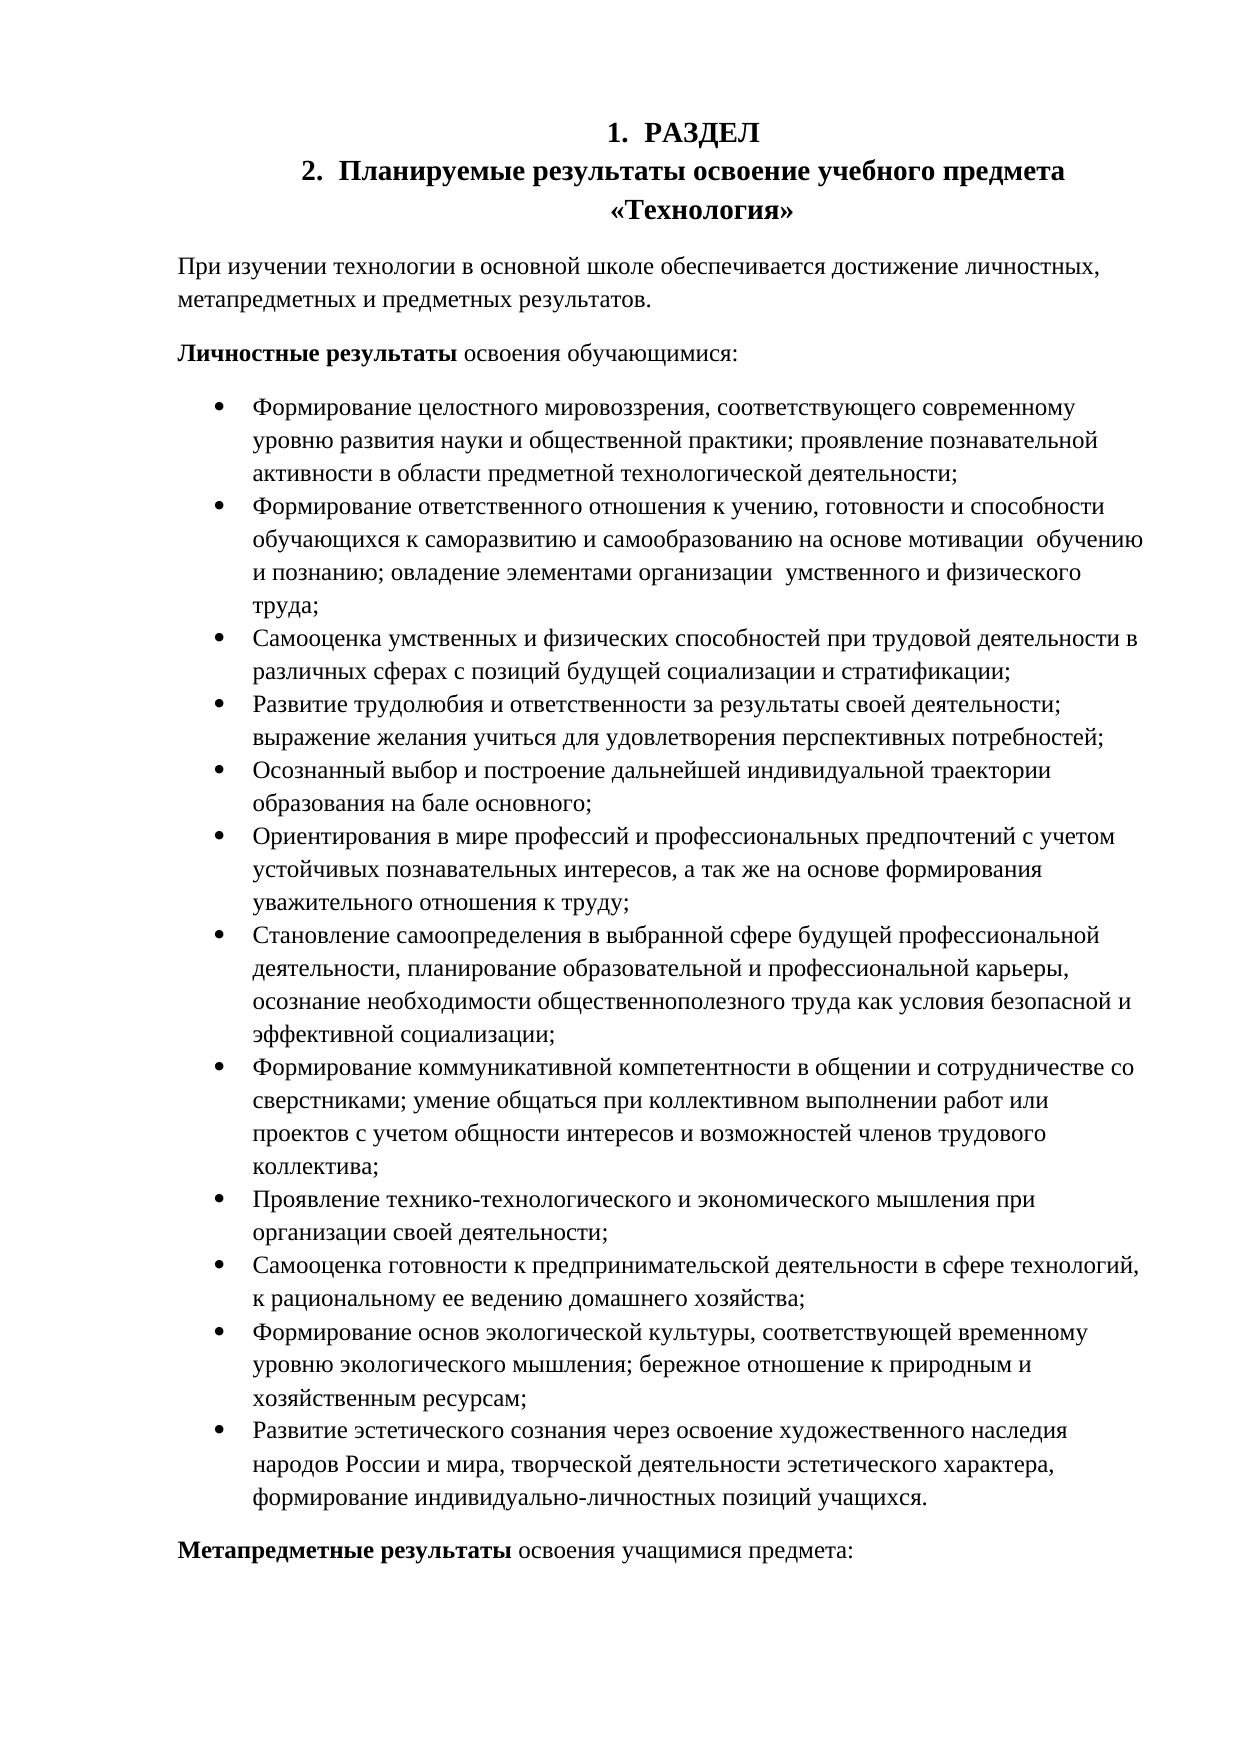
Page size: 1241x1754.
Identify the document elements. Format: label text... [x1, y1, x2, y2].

list Развитие эстетического сознания через освоение художественного наследия народов России и мира, творческой деятельности эстетического характера, формирование индивидуально-личностных позиций учащихся. [215, 1416, 1152, 1510]
list Самооценка готовности к предпринимательской деятельности в сфере технологий, к рациональному ее ведению домашнего хозяйства; [215, 1251, 1152, 1312]
text Метапредметные результаты освоения учащимися предмета: [177, 1536, 1152, 1564]
text Личностные результаты освоения обучающимися: [177, 338, 1152, 367]
list Проявление технико-технологического и экономического мышления при организации своей деятельности; [215, 1184, 1152, 1246]
list Самооценка умственных и физических способностей при трудовой деятельности в различных сферах с позиций будущей социализации и стратификации; [215, 623, 1152, 685]
list Формирование основ экологической культуры, соответствующей временному уровню экологического мышления; бережное отношение к природным и хозяйственным ресурсам; [215, 1317, 1152, 1411]
list Формирование целостного мировоззрения, соответствующего современному уровню развития науки и общественной практики; проявление познавательной активности в области предметной технологической деятельности; [215, 392, 1152, 487]
list Планируемые результаты освоение учебного предмета «Технология» [215, 153, 1152, 225]
list Осознанный выбор и построение дальнейшей индивидуальной траектории образования на бале основного; [215, 755, 1152, 817]
text При изучении технологии в основной школе обеспечивается достижение личностных, метапредметных и предметных результатов. [177, 251, 1152, 313]
list Формирование ответственного отношения к учению, готовности и способности обучающихся к саморазвитию и самообразованию на основе мотивации обучению и познанию; овладение элементами организации умственного и физического труда; [215, 491, 1152, 619]
list РАЗДЕЛ [215, 115, 1152, 148]
list Становление самоопределения в выбранной сфере будущей профессиональной деятельности, планирование образовательной и профессиональной карьеры, осознание необходимости общественнополезного труда как условия безопасной и эффективной социализации; [215, 920, 1152, 1048]
list Ориентирования в мире профессий и профессиональных предпочтений с учетом устойчивых познавательных интересов, а так же на основе формирования уважительного отношения к труду; [215, 821, 1152, 916]
list Развитие трудолюбия и ответственности за результаты своей деятельности; выражение желания учиться для удовлетворения перспективных потребностей; [215, 689, 1152, 751]
list Формирование коммуникативной компетентности в общении и сотрудничестве со сверстниками; умение общаться при коллективном выполнении работ или проектов с учетом общности интересов и возможностей членов трудового коллектива; [215, 1052, 1152, 1180]
